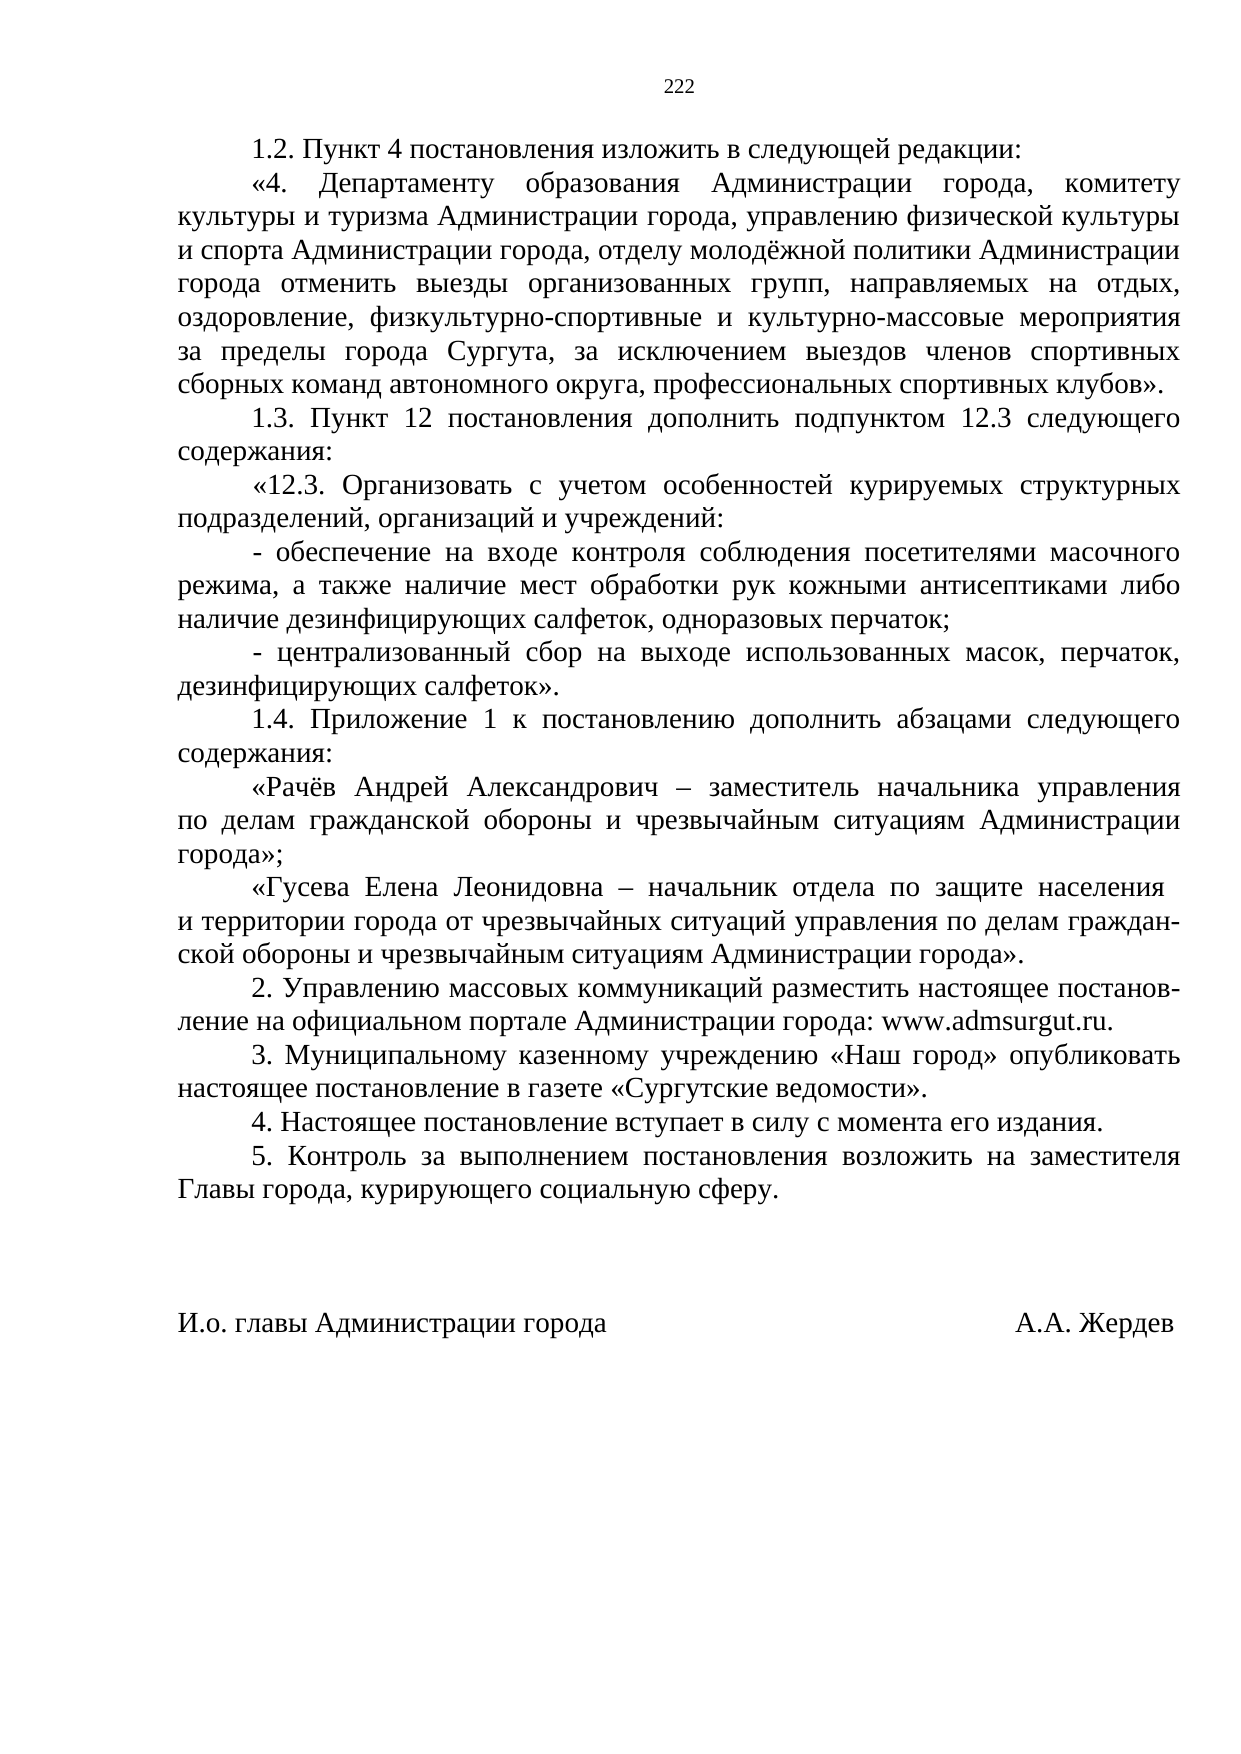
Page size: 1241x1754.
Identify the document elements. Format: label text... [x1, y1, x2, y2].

text 4. Настоящее постановление вступает в силу с момента его издания. [177, 1104, 1181, 1138]
text 3. Муниципальному казенному учреждению «Наш город» опубликовать настоящее постановление в газете «Сургутские ведомости». [177, 1037, 1181, 1104]
text «12.3. Организовать с учетом особенностей курируемых структурных подразделений, организаций и учреждений: [177, 467, 1181, 534]
text - централизованный сбор на выходе использованных масок, перчаток, дезинфицирующих салфеток». [177, 634, 1181, 702]
text И.о. главы Администрации города А.А. Жердев [177, 1305, 1181, 1339]
text 1.4. Приложение 1 к постановлению дополнить абзацами следующего содержания: [177, 702, 1181, 769]
text 2. Управлению массовых коммуникаций разместить настоящее постанов-ление на официальном портале Администрации города: www.admsurgut.ru. [177, 970, 1181, 1037]
text 1.3. Пункт 12 постановления дополнить подпунктом 12.3 следующего содержания: [177, 400, 1181, 467]
text - обеспечение на входе контроля соблюдения посетителями масочного режима, а также наличие мест обработки рук кожными антисептиками либо наличие дезинфицирующих салфеток, одноразовых перчаток; [177, 534, 1181, 634]
text 5. Контроль за выполнением постановления возложить на заместителя Главы города, курирующего социальную сферу. [177, 1138, 1181, 1205]
text «Рачёв Андрей Александрович – заместитель начальника управления по делам гражданской обороны и чрезвычайным ситуациям Администрации города»; [177, 769, 1181, 869]
text «4. Департаменту образования Администрации города, комитету культуры и туризма Администрации города, управлению физической культуры и спорта Администрации города, отделу молодёжной политики Администрации города отменить выезды организованных групп, направляемых на отдых, оздоровление, физкультурно-спортивные и культурно-массовые мероприятия за пределы города Сургута, за исключением выездов членов спортивных сборных команд автономного округа, профессиональных спортивных клубов». [177, 165, 1181, 400]
text «Гусева Елена Леонидовна – начальник отдела по защите населения и территории города от чрезвычайных ситуаций управления по делам граждан-ской обороны и чрезвычайным ситуациям Администрации города». [177, 869, 1181, 970]
text 1.2. Пункт 4 постановления изложить в следующей редакции: [177, 131, 1181, 165]
